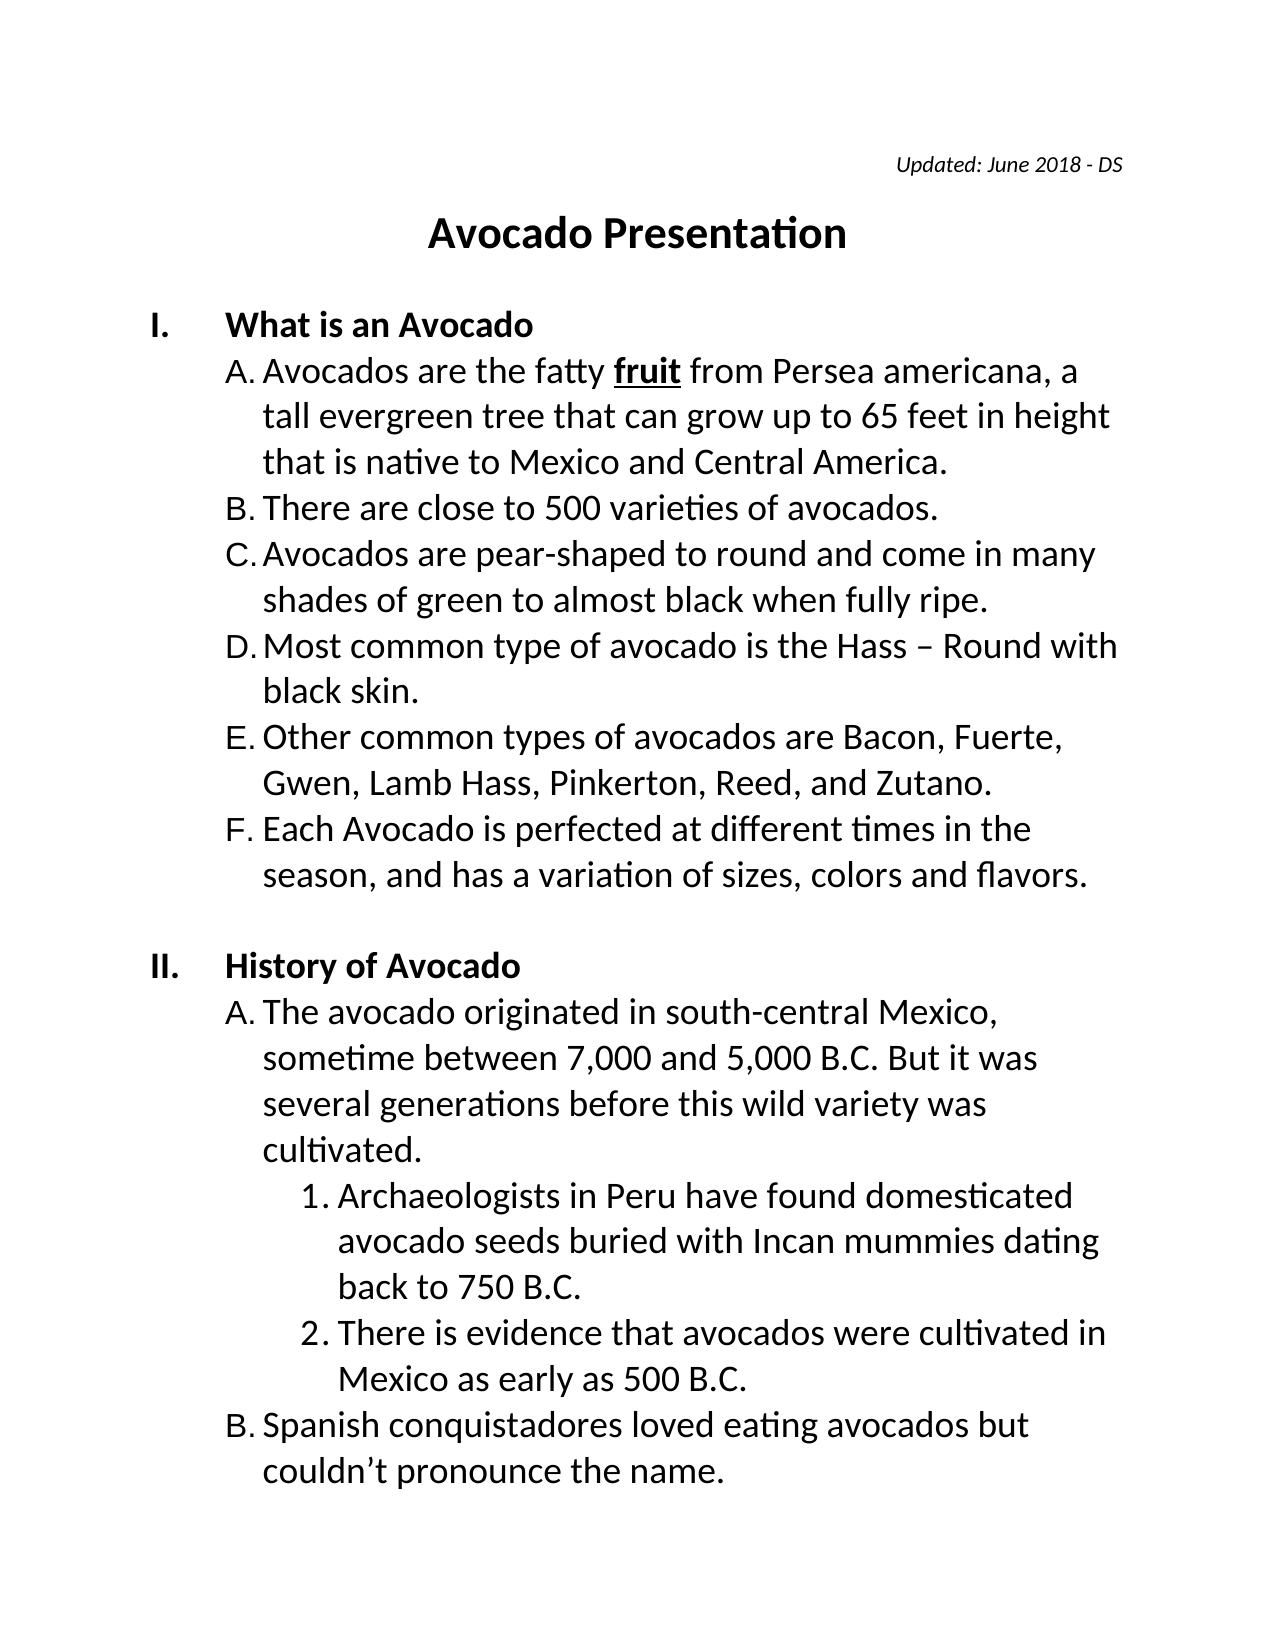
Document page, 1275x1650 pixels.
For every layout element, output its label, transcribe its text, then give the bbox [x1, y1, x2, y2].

text Avocado Presentation [150, 204, 1125, 260]
list Spanish conquistadores loved eating avocados but couldn’t pronounce the name. [225, 1401, 1125, 1492]
list The avocado originated in south-central Mexico, sometime between 7,000 and 5,000 B.C. But it was several generations before this wild variety was cultivated. [225, 988, 1125, 1172]
text Updated: June 2018 - DS [150, 150, 1125, 178]
list Other common types of avocados are Bacon, Fuerte, Gwen, Lamb Hass, Pinkerton, Reed, and Zutano. [225, 713, 1125, 805]
list There is evidence that avocados were cultivated in Mexico as early as 500 B.C. [300, 1309, 1125, 1401]
list Most common type of avocado is the Hass – Round with black skin. [225, 622, 1125, 713]
list What is an Avocado [150, 301, 1125, 347]
list Avocados are the fatty fruit from Persea americana, a tall evergreen tree that can grow up to 65 feet in height that is native to Mexico and Central America. [225, 347, 1125, 484]
list History of Avocado [150, 942, 1125, 988]
list There are close to 500 varieties of avocados. [225, 484, 1125, 530]
list Avocados are pear-shaped to round and come in many shades of green to almost black when fully ripe. [225, 530, 1125, 622]
list Archaeologists in Peru have found domesticated avocado seeds buried with Incan mummies dating back to 750 B.C. [300, 1172, 1125, 1309]
list Each Avocado is perfected at different times in the season, and has a variation of sizes, colors and flavors. [225, 805, 1125, 897]
